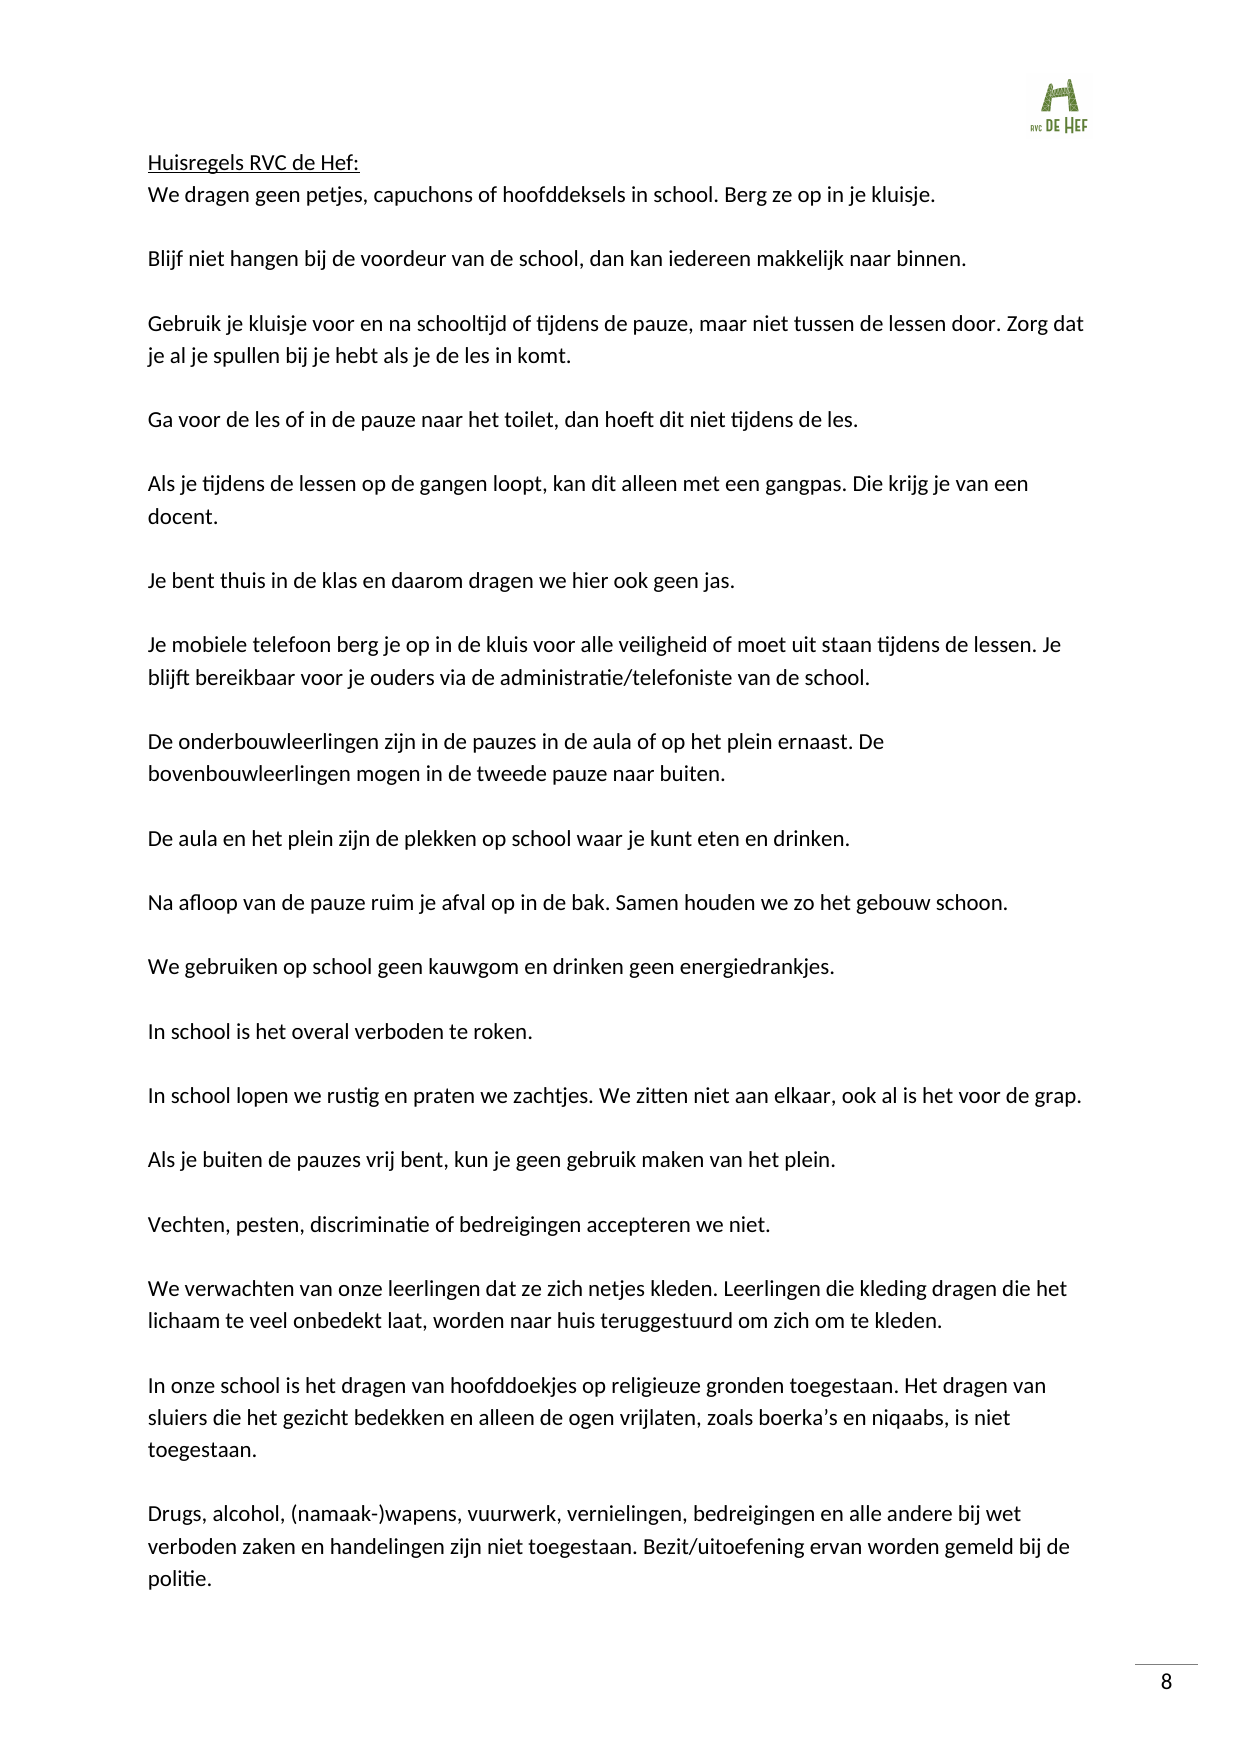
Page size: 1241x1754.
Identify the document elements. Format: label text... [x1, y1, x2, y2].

text We gebruiken op school geen kauwgom en drinken geen energiedrankjes. In school is het overal verboden te roken. In school lopen we rustig en praten we zachtjes. We zitten niet aan elkaar, ook al is het voor de grap. Als je buiten de pauzes vrij bent, kun je geen gebruik maken van het plein. Vechten, pesten, discriminatie of bedreigingen accepteren we niet. We verwachten van onze leerlingen dat ze zich netjes kleden. Leerlingen die kleding dragen die het lichaam te veel onbedekt laat, worden naar huis teruggestuurd om zich om te kleden. In onze school is het dragen van hoofddoekjes op religieuze gronden toegestaan. Het dragen van sluiers die het gezicht bedekken en alleen de ogen vrijlaten, zoals boerka’s en niqaabs, is niet toegestaan. Drugs, alcohol, (namaak-)wapens, vuurwerk, vernielingen, bedreigingen en alle andere bij wet verboden zaken en handelingen zijn niet toegestaan. Bezit/uitoefening ervan worden gemeld bij de politie. [148, 952, 1092, 1592]
picture [1025, 73, 1093, 139]
text Huisregels RVC de Hef: We dragen geen petjes, capuchons of hoofddeksels in school. Berg ze op in je kluisje. Blijf niet hangen bij de voordeur van de school, dan kan iedereen makkelijk naar binnen. Gebruik je kluisje voor en na schooltijd of tijdens de pauze, maar niet tussen de lessen door. Zorg dat je al je spullen bij je hebt als je de les in komt. Ga voor de les of in de pauze naar het toilet, dan hoeft dit niet tijdens de les. Als je tijdens de lessen op de gangen loopt, kan dit alleen met een gangpas. Die krijg je van een docent. Je bent thuis in de klas en daarom dragen we hier ook geen jas. Je mobiele telefoon berg je op in de kluis voor alle veiligheid of moet uit staan tijdens de lessen. Je blijft bereikbaar voor je ouders via de administratie/telefoniste van de school. De onderbouwleerlingen zijn in de pauzes in de aula of op het plein ernaast. De bovenbouwleerlingen mogen in de tweede pauze naar buiten. De aula en het plein zijn de plekken op school waar je kunt eten en drinken. Na afloop van de pauze ruim je afval op in de bak. Samen houden we zo het gebouw schoon. [148, 148, 1092, 948]
